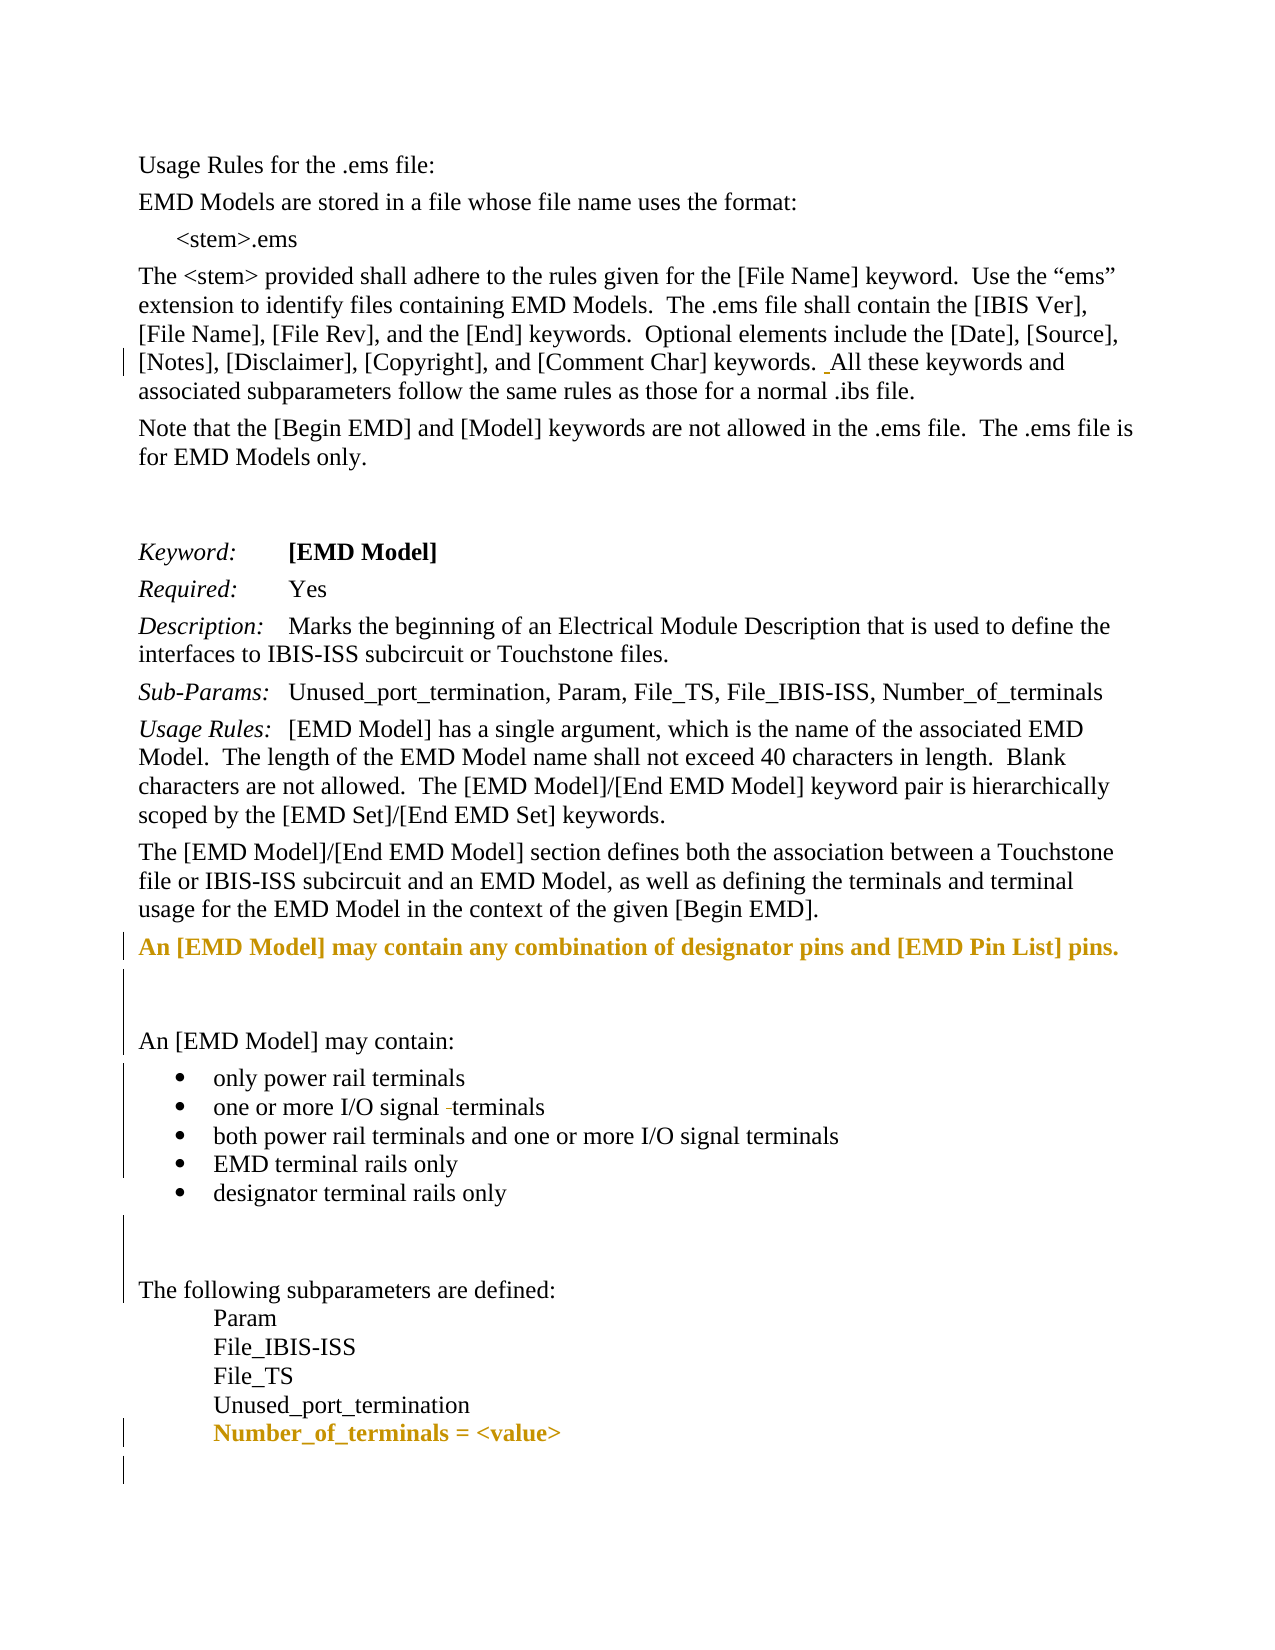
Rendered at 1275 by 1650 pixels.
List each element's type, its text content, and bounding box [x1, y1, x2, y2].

list EMD terminal rails only [176, 1149, 1137, 1178]
text Usage Rules: [EMD Model] has a single argument, which is the name of the associated EMD Model. The length of the EMD Model name shall not exceed 40 characters in length. Blank characters are not allowed. The [EMD Model]/[End EMD Model] keyword pair is hierarchically scoped by the [EMD Set]/[End EMD Set] keywords. [138, 714, 1137, 829]
text An [EMD Model] may contain: [138, 1026, 1137, 1055]
text Note that the [Begin EMD] and [Model] keywords are not allowed in the .ems file. The .ems file is for EMD Models only. [138, 413, 1137, 471]
list <stem>.ems [176, 224, 1137, 253]
list both power rail terminals and one or more I/O signal terminals [176, 1121, 1137, 1149]
text The [EMD Model]/[End EMD Model] section defines both the association between a Touchstone file or IBIS-ISS subcircuit and an EMD Model, as well as defining the terminals and terminal usage for the EMD Model in the context of the given [Begin EMD]. [138, 837, 1137, 923]
text Param [213, 1303, 1137, 1332]
list one or more I/O signal terminals [176, 1092, 1137, 1121]
text Keyword: [EMD Model] [138, 537, 1137, 565]
text Unused_port_termination [213, 1390, 1137, 1418]
text Usage Rules for the .ems file: [138, 150, 1137, 179]
text Description: Marks the beginning of an Electrical Module Description that is used to define the interfaces to IBIS-ISS subcircuit or Touchstone files. [138, 611, 1137, 668]
text An [EMD Model] may contain any combination of designator pins and [EMD Pin List] pins. [138, 932, 1137, 960]
text File_IBIS-ISS [213, 1332, 1137, 1361]
text The <stem> provided shall adhere to the rules given for the [File Name] keyword. Use the “ems” extension to identify files containing EMD Models. The .ems file shall contain the [IBIS Ver], [File Name], [File Rev], and the [End] keywords. Optional elements include the [Date], [Source], [Notes], [Disclaimer], [Copyright], and [Comment Char] keywords. All these keywords and associated subparameters follow the same rules as those for a normal .ibs file. [138, 261, 1137, 405]
list designator terminal rails only [176, 1178, 1137, 1207]
text Sub-Params: Unused_port_termination, Param, File_TS, File_IBIS-ISS, Number_of_terminals [138, 677, 1137, 705]
text Required: Yes [138, 574, 1137, 602]
text Number_of_terminals = <value> [138, 1418, 1137, 1447]
text The following subparameters are defined: [138, 1275, 1137, 1303]
text File_TS [213, 1361, 1137, 1390]
list only power rail terminals [176, 1063, 1137, 1092]
text EMD Models are stored in a file whose file name uses the format: [138, 187, 1137, 216]
